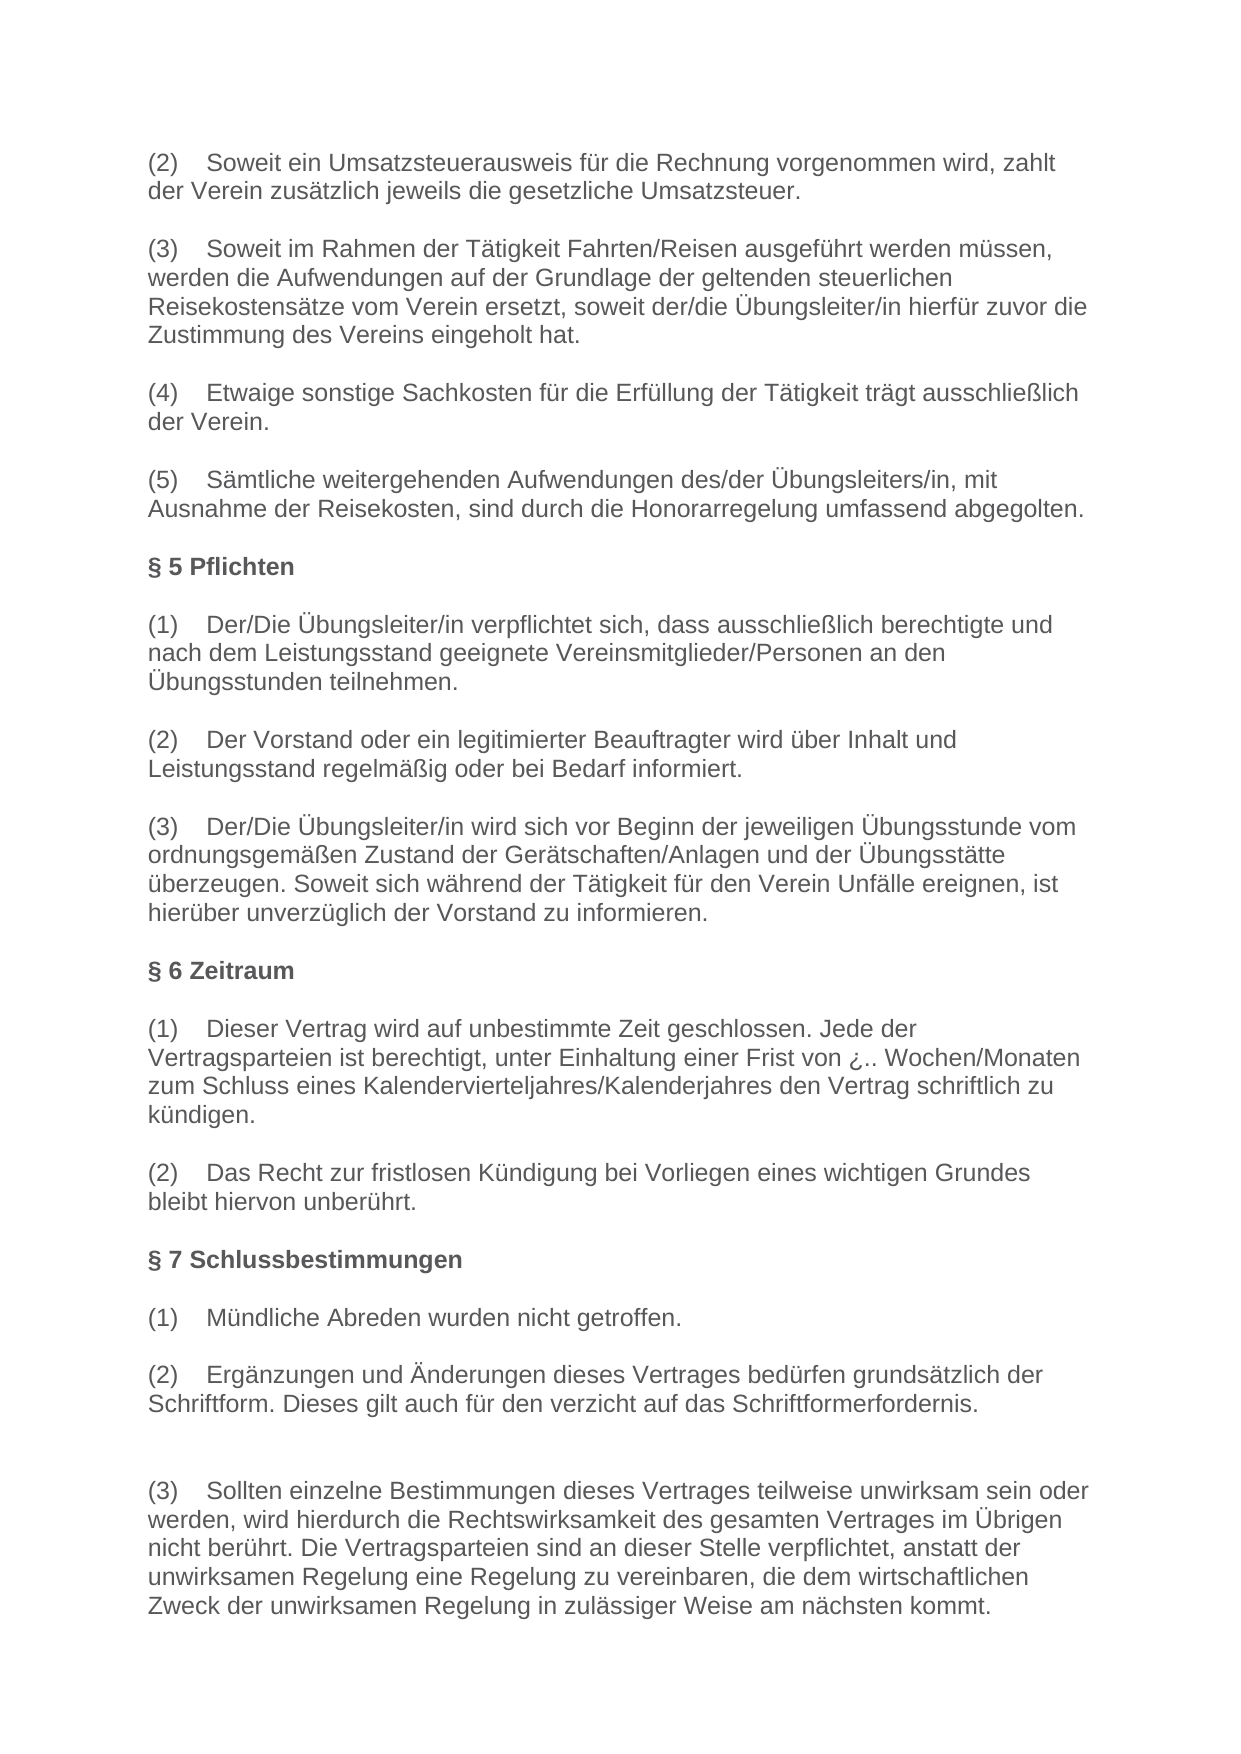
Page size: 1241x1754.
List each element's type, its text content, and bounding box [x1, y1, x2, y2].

text § 5 Pflichten [148, 552, 1093, 581]
text (4) Etwaige sonstige Sachkosten für die Erfüllung der Tätigkeit trägt ausschließlich der Verein. [148, 378, 1093, 436]
text (1) Mündliche Abreden wurden nicht getroffen. [148, 1303, 1093, 1331]
text (1) Dieser Vertrag wird auf unbestimmte Zeit geschlossen. Jede der Vertragsparteien ist berechtigt, unter Einhaltung einer Frist von ¿.. Wochen/Monaten zum Schluss eines Kalendervierteljahres/Kalenderjahres den Vertrag schriftlich zu kündigen. [148, 1014, 1093, 1129]
text § 6 Zeitraum [148, 956, 1093, 985]
text (3) Sollten einzelne Bestimmungen dieses Vertrages teilweise unwirksam sein oder werden, wird hierdurch die Rechtswirksamkeit des gesamten Vertrages im Übrigen nicht berührt. Die Vertragsparteien sind an dieser Stelle verpflichtet, anstatt der unwirksamen Regelung eine Regelung zu vereinbaren, die dem wirtschaftlichen Zweck der unwirksamen Regelung in zulässiger Weise am nächsten kommt. [148, 1447, 1093, 1620]
text (1) Der/Die Übungsleiter/in verpflichtet sich, dass ausschließlich berechtigte und nach dem Leistungsstand geeignete Vereinsmitglieder/Personen an den Übungsstunden teilnehmen. [148, 610, 1093, 696]
text (2) Das Recht zur fristlosen Kündigung bei Vorliegen eines wichtigen Grundes bleibt hiervon unberührt. [148, 1158, 1093, 1216]
text (2) Der Vorstand oder ein legitimierter Beauftragter wird über Inhalt und Leistungsstand regelmäßig oder bei Bedarf informiert. [148, 725, 1093, 783]
text (3) Der/Die Übungsleiter/in wird sich vor Beginn der jeweiligen Übungsstunde vom ordnungsgemäßen Zustand der Gerätschaften/Anlagen und der Übungsstätte überzeugen. Soweit sich während der Tätigkeit für den Verein Unfälle ereignen, ist hierüber unverzüglich der Vorstand zu informieren. [148, 812, 1093, 927]
text (2) Soweit ein Umsatzsteuerausweis für die Rechnung vorgenommen wird, zahlt der Verein zusätzlich jeweils die gesetzliche Umsatzsteuer. [148, 148, 1093, 205]
text (5) Sämtliche weitergehenden Aufwendungen des/der Übungsleiters/in, mit Ausnahme der Reisekosten, sind durch die Honorarregelung umfassend abgegolten. [148, 465, 1093, 523]
text (3) Soweit im Rahmen der Tätigkeit Fahrten/Reisen ausgeführt werden müssen, werden die Aufwendungen auf der Grundlage der geltenden steuerlichen Reisekostensätze vom Verein ersetzt, soweit der/die Übungsleiter/in hierfür zuvor die Zustimmung des Vereins eingeholt hat. [148, 234, 1093, 349]
text § 7 Schlussbestimmungen [148, 1245, 1093, 1273]
text (2) Ergänzungen und Änderungen dieses Vertrages bedürfen grundsätzlich der Schriftform. Dieses gilt auch für den verzicht auf das Schriftformerfordernis. [148, 1361, 1093, 1418]
